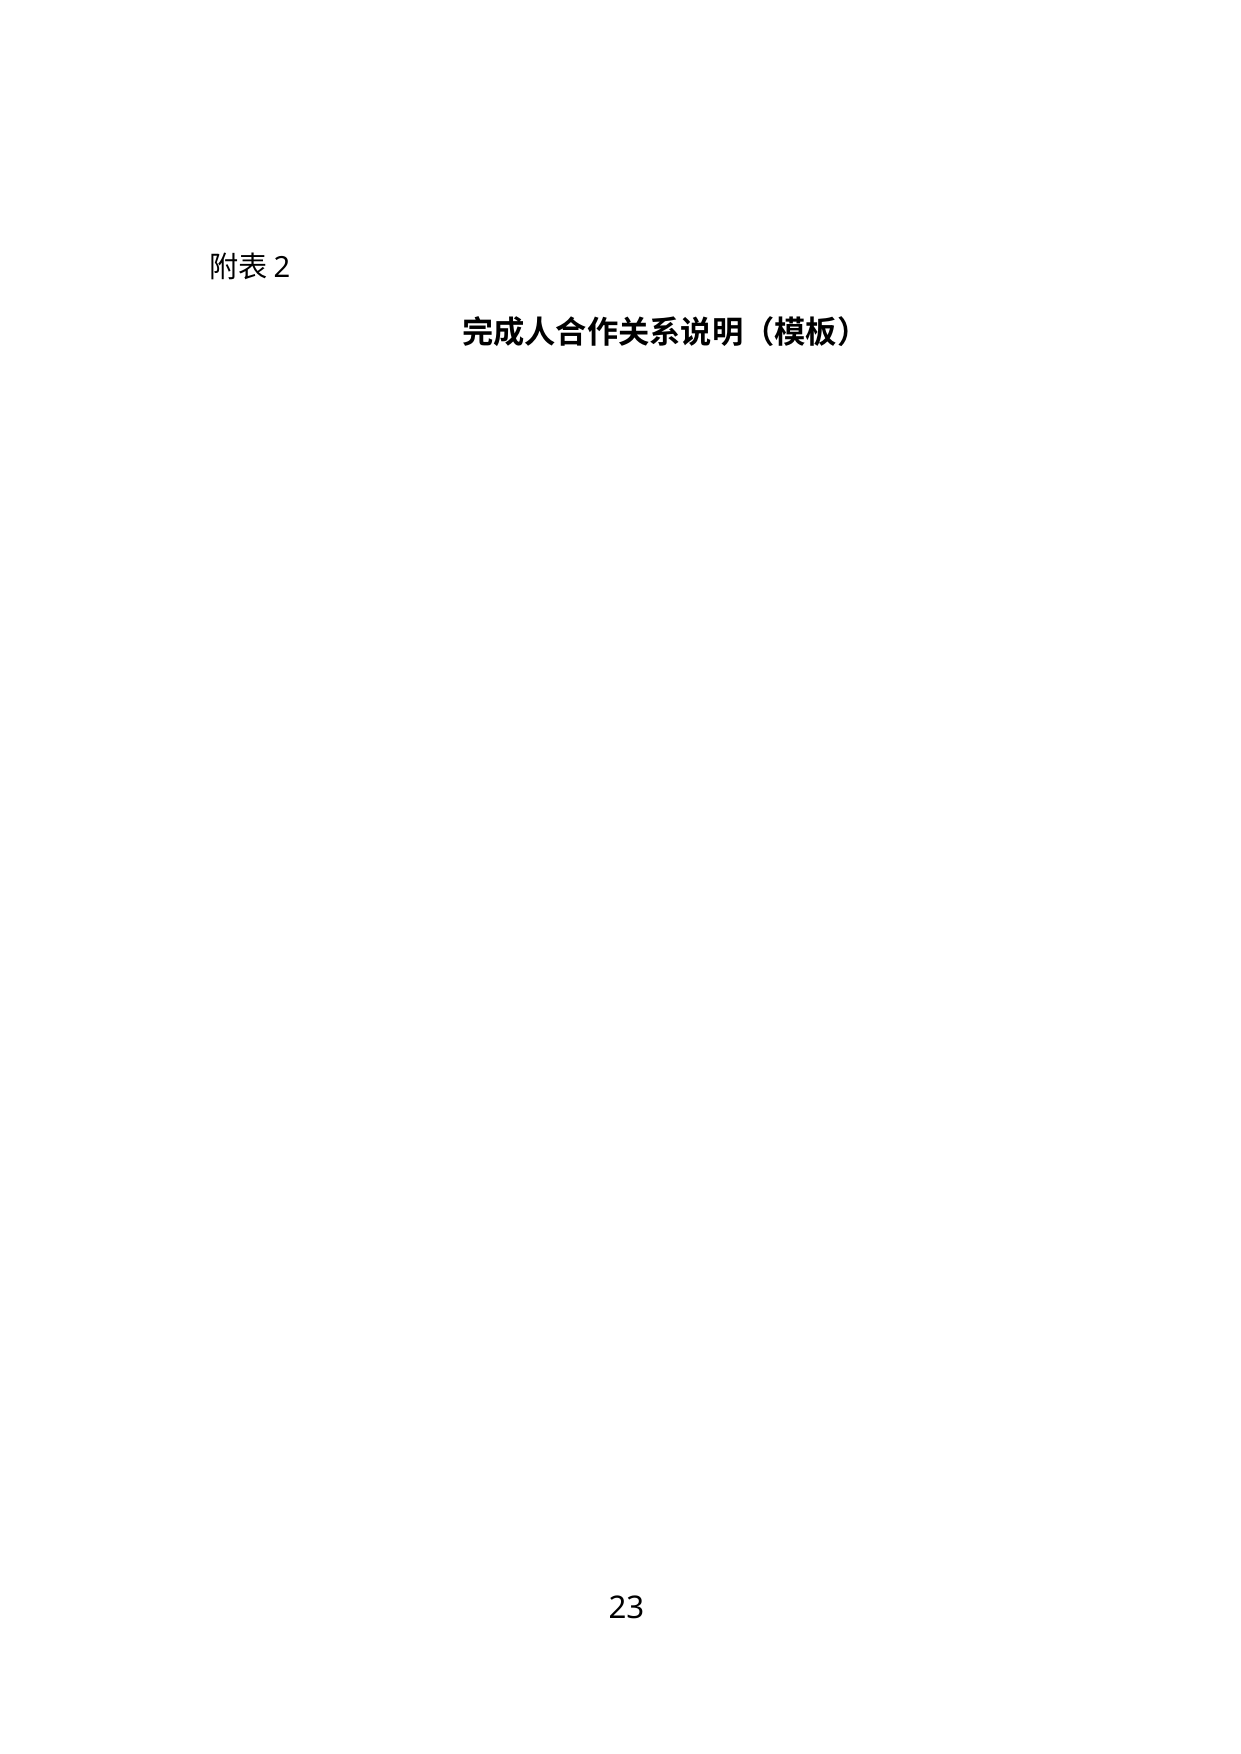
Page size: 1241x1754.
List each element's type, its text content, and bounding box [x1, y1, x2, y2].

text 注：社会公益类成果如无经济效益，可不填经济效益相关栏目。附表2 [165, 233, 1087, 298]
text 完成人合作关系说明（模板） [165, 298, 1102, 363]
